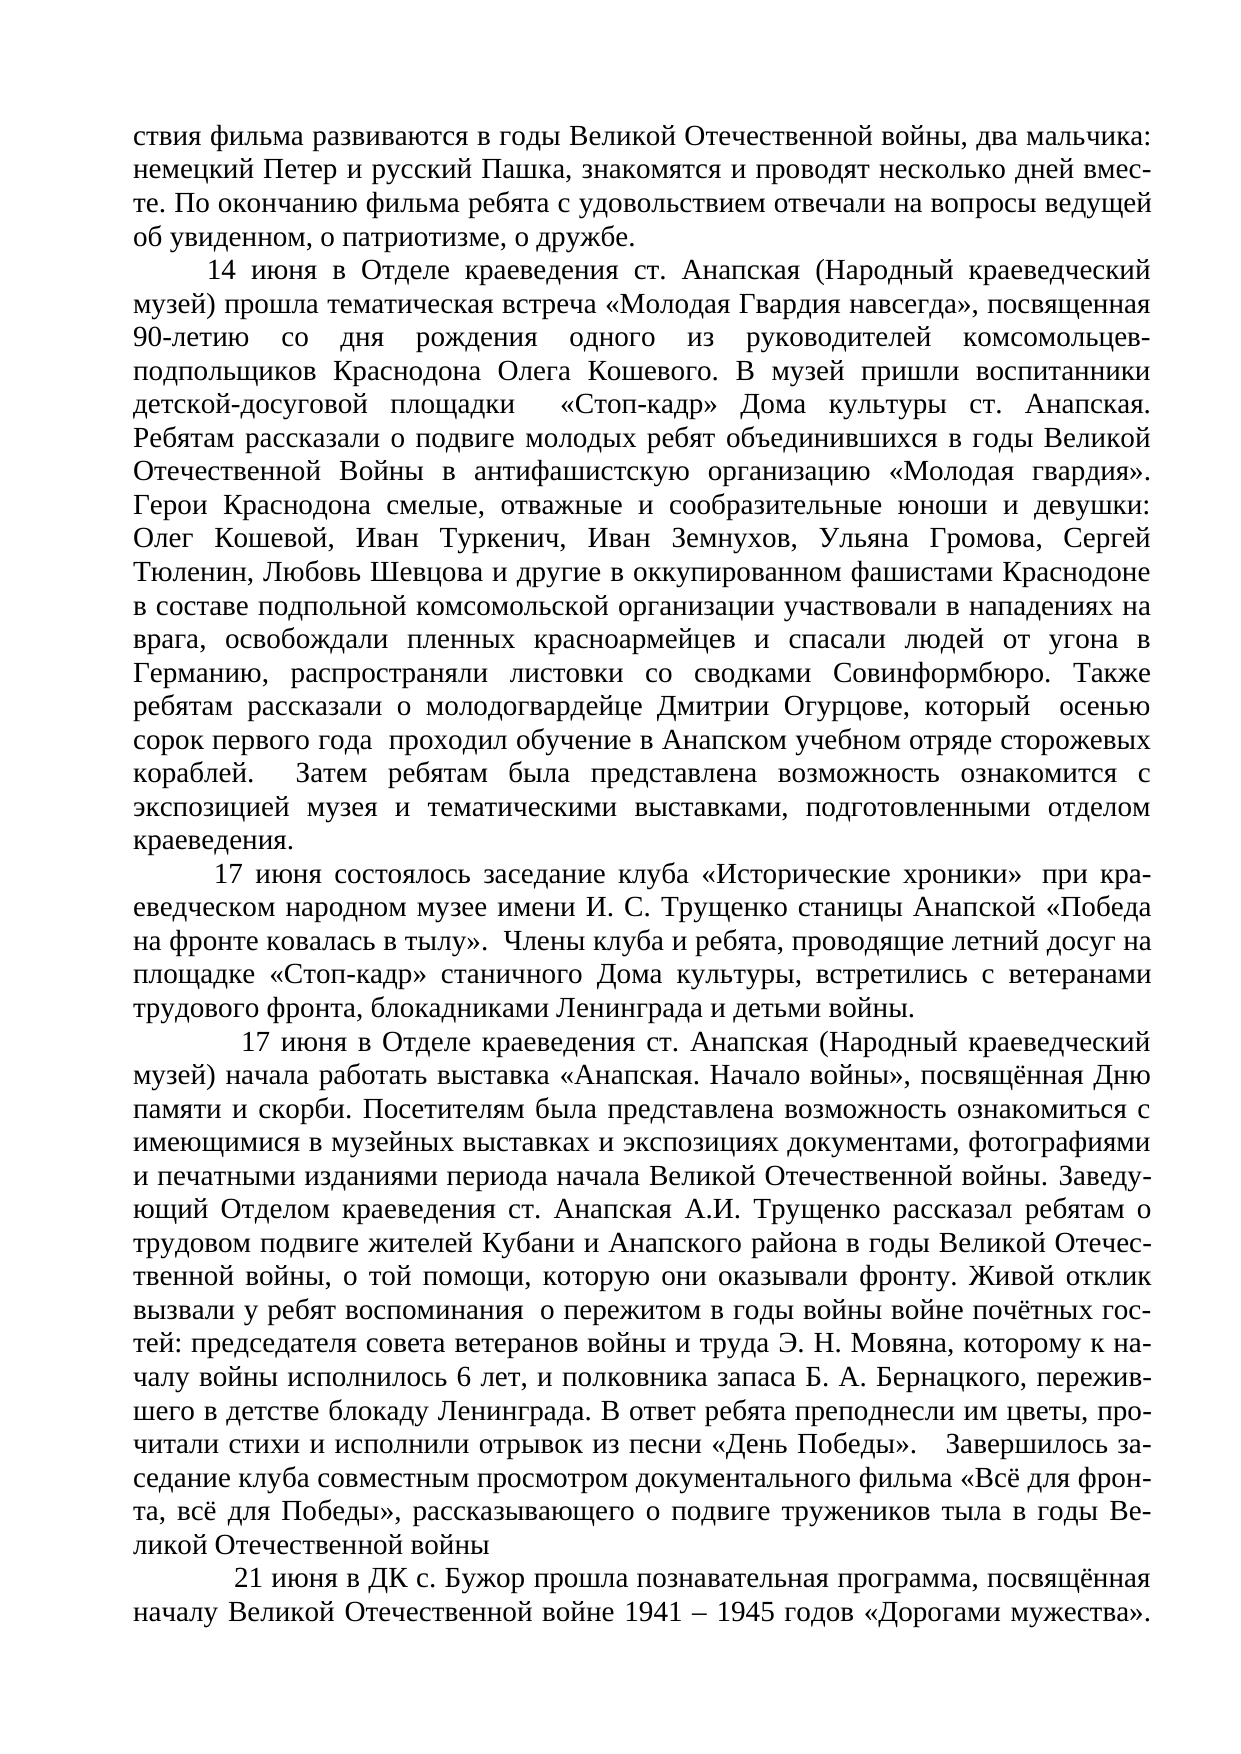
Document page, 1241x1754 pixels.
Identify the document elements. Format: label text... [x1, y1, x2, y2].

text 14 июня в Отделе краеведения ст. Анапская (Народный краеведческий музей) прошла тематическая встреча «Молодая Гвардия навсегда», посвященная 90-летию со дня рождения одного из руководителей комсомольцев-подпольщиков Краснодона Олега Кошевого. В музей пришли воспитанники детской-досуговой площадки «Стоп-кадр» Дома культуры ст. Анапская. Ребятам рассказали о подвиге молодых ребят объединившихся в годы Великой Отечественной Войны в антифашистскую организацию «Молодая гвардия». Герои Краснодона смелые, отважные и сообразительные юноши и девушки: Олег Кошевой, Иван Туркенич, Иван Земнухов, Ульяна Громова, Сергей Тюленин, Любовь Шевцова и другие в оккупированном фашистами Краснодоне в составе подпольной комсомольской организации участвовали в нападениях на врага, освобождали пленных красноармейцев и спасали людей от угона в Германию, распространяли листовки со сводками Совинформбюро. Также ребятам рассказали о молодогвардейце Дмитрии Огурцове, который осенью сорок первого года проходил обучение в Анапском учебном отряде сторожевых кораблей. Затем ребятам была представлена возможность ознакомится с экспозицией музея и тематическими выставками, подготовленными отделом краеведения. [133, 252, 1152, 856]
text 17 июня состоялось заседание клуба «Исторические хроники» при краеведческом народном музее имени И. С. Трущенко станицы Анапской «Победа на фронте ковалась в тылу». Члены клуба и ребята, проводящие летний досуг на площадке «Стоп-кадр» станичного Дома культуры, встретились с ветеранами трудового фронта, блокадниками Ленинграда и детьми войны. [133, 856, 1152, 1024]
text 17 июня в Отделе краеведения ст. Анапская (Народный краеведческий музей) начала работать выставка «Анапская. Начало войны», посвящённая Дню памяти и скорби. Посетителям была представлена возможность ознакомиться с имеющимися в музейных выставках и экспозициях документами, фотографиями и печатными изданиями периода начала Великой Отечественной войны. Заведующий Отделом краеведения ст. Анапская А.И. Трущенко рассказал ребятам о трудовом подвиге жителей Кубани и Анапского района в годы Великой Отечественной войны, о той помощи, которую они оказывали фронту. Живой отклик вызвали у ребят воспоминания о пережитом в годы войны войне почётных гостей: председателя совета ветеранов войны и труда Э. Н. Мовяна, которому к началу войны исполнилось 6 лет, и полковника запаса Б. А. Бернацкого, пережившего в детстве блокаду Ленинграда. В ответ ребята преподнесли им цветы, прочитали стихи и исполнили отрывок из песни «День Победы». Завершилось заседание клуба совместным просмотром документального фильма «Всё для фронта, всё для Победы», рассказывающего о подвиге тружеников тыла в годы Великой Отечественной войны [133, 1024, 1152, 1560]
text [133, 1560, 1152, 1627]
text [133, 118, 1152, 252]
